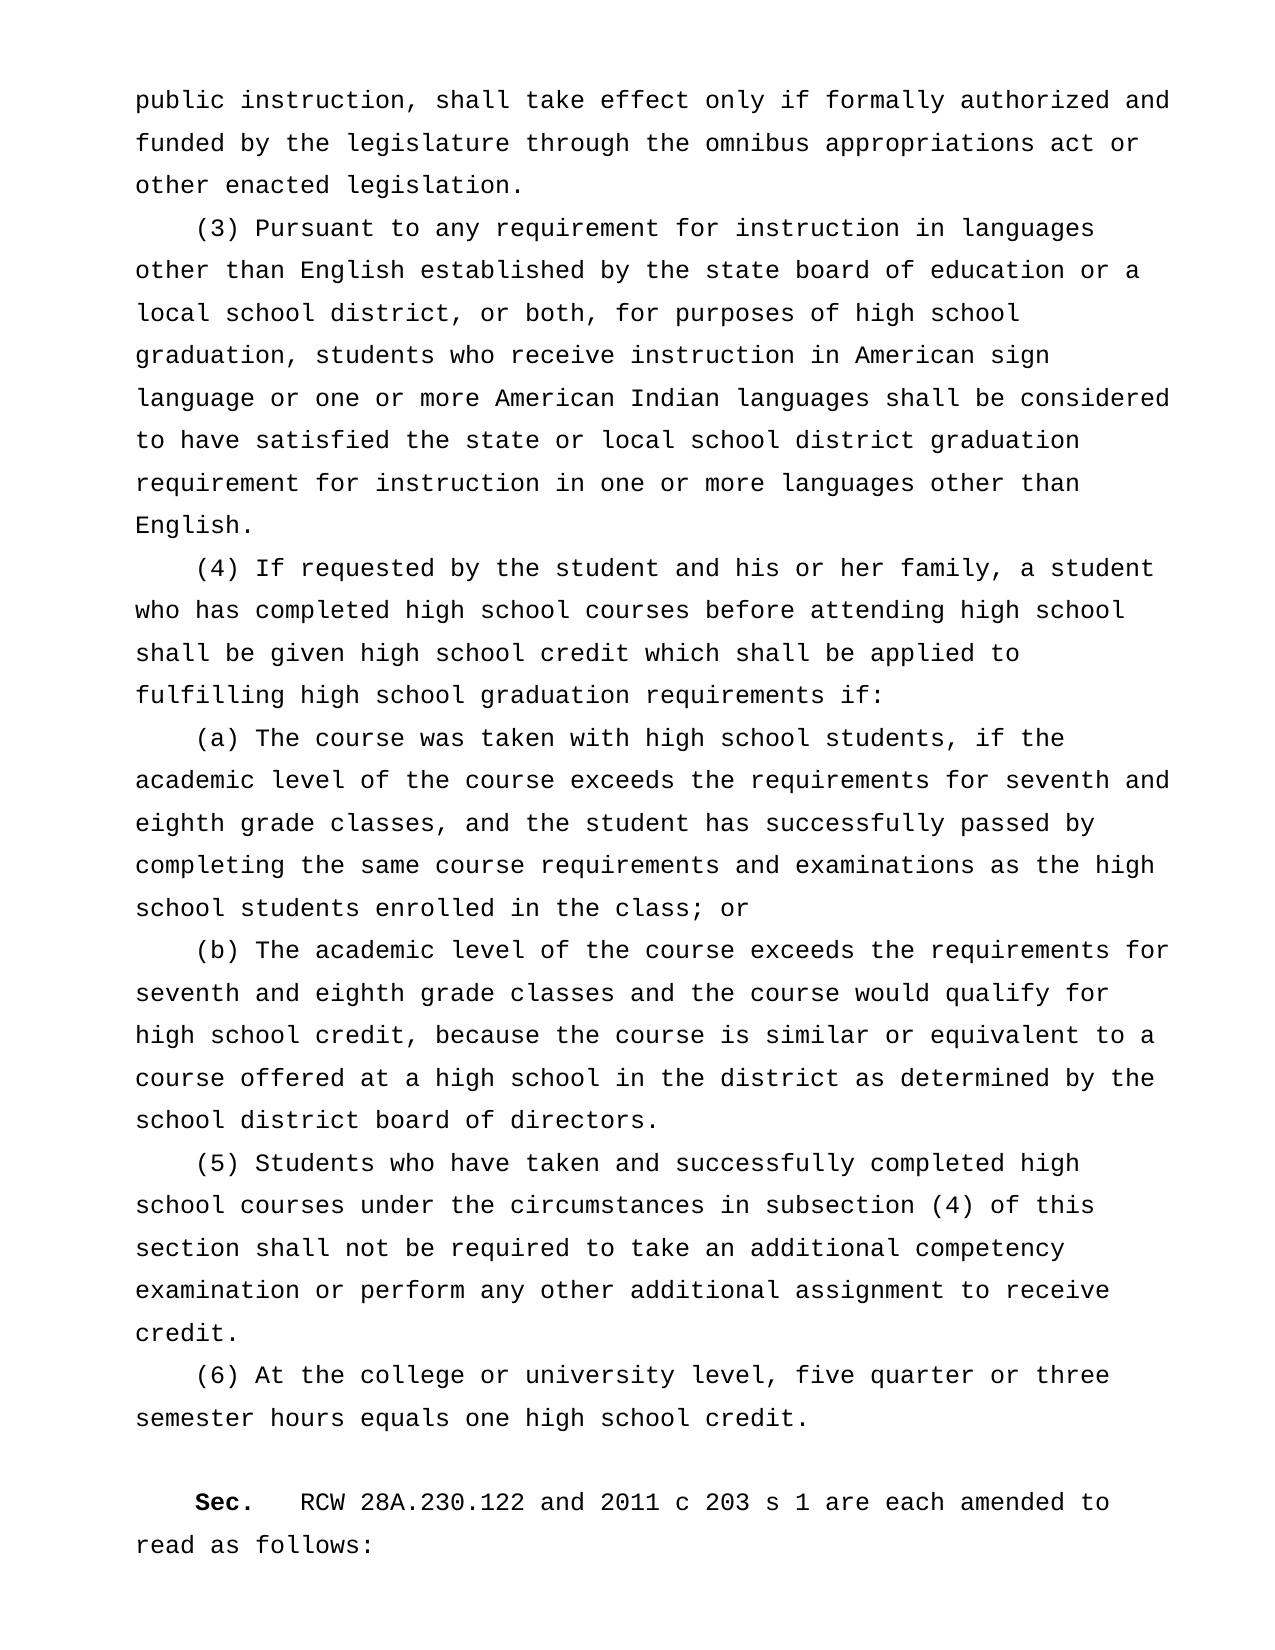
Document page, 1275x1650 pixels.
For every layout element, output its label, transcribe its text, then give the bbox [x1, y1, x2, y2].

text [135, 75, 1170, 202]
text Sec. RCW 28A.230.122 and 2011 c 203 s 1 are each amended to read as follows: [135, 1477, 1170, 1562]
text (a) The course was taken with high school students, if the academic level of the course exceeds the requirements for seventh and eighth grade classes, and the student has successfully passed by completing the same course requirements and examinations as the high school students enrolled in the class; or [135, 712, 1170, 925]
text (4) If requested by the student and his or her family, a student who has completed high school courses before attending high school shall be given high school credit which shall be applied to fulfilling high school graduation requirements if: [135, 542, 1170, 712]
text (3) Pursuant to any requirement for instruction in languages other than English established by the state board of education or a local school district, or both, for purposes of high school graduation, students who receive instruction in American sign language or one or more American Indian languages shall be considered to have satisfied the state or local school district graduation requirement for instruction in one or more languages other than English. [135, 202, 1170, 542]
text (6) At the college or university level, five quarter or three semester hours equals one high school credit. [135, 1350, 1170, 1435]
text (b) The academic level of the course exceeds the requirements for seventh and eighth grade classes and the course would qualify for high school credit, because the course is similar or equivalent to a course offered at a high school in the district as determined by the school district board of directors. [135, 925, 1170, 1137]
text (5) Students who have taken and successfully completed high school courses under the circumstances in subsection (4) of this section shall not be required to take an additional competency examination or perform any other additional assignment to receive credit. [135, 1137, 1170, 1350]
